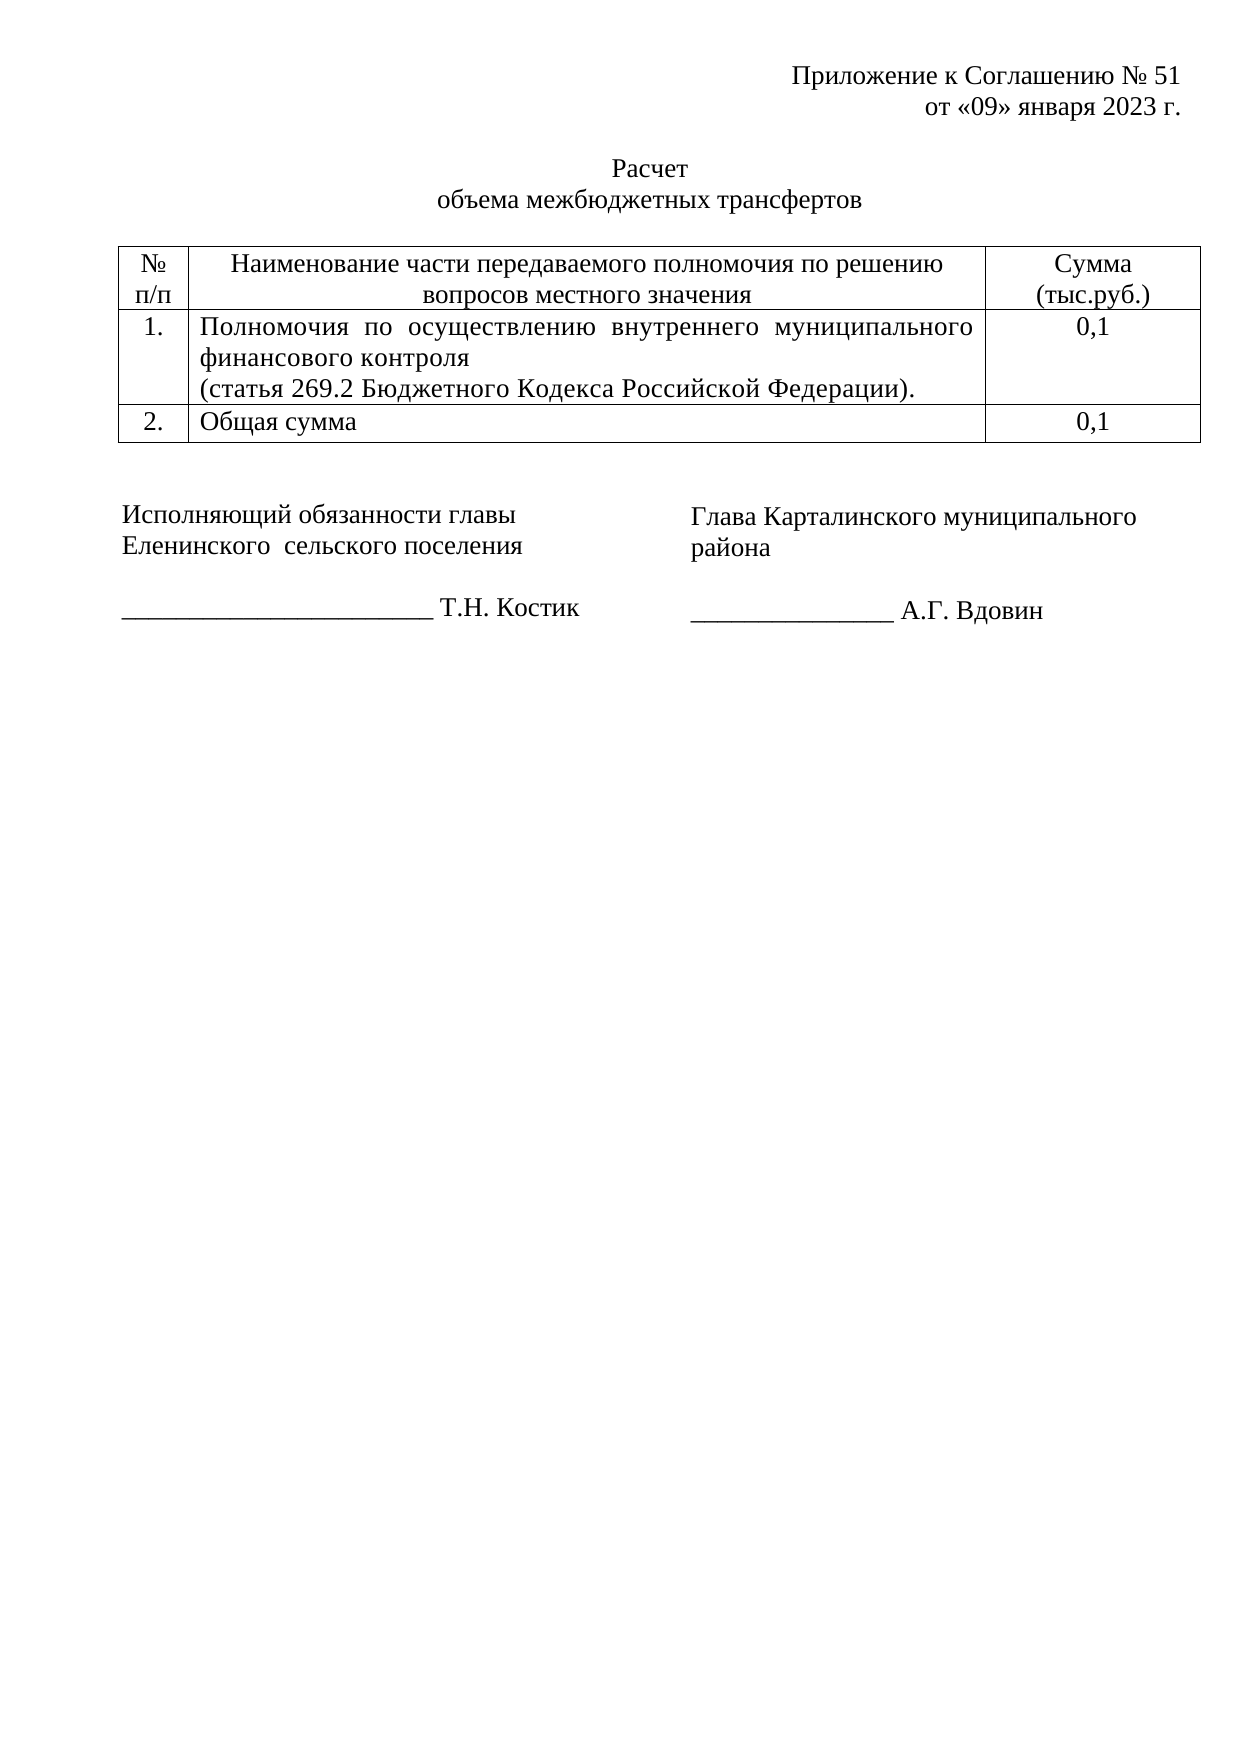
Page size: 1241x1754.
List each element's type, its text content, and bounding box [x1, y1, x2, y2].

text Приложение к Соглашению № 51 [118, 59, 1181, 90]
table_cell 1. [119, 310, 188, 404]
table_cell Полномочия по осуществлению внутреннего муниципального финансового контроля (статья 269.2 Бюджетного Кодекса Российской Федерации). [189, 310, 985, 404]
table_header Исполняющий обязанности главы Еленинского сельского поселения _______________________ Т.Н. Костик [107, 469, 664, 1097]
table_cell 0,1 [986, 405, 1200, 442]
text объема межбюджетных трансфертов [118, 184, 1181, 215]
table_cell 0,1 [986, 310, 1200, 404]
table_cell Общая сумма [189, 405, 985, 442]
table_header Глава Карталинского муниципального района _______________ А.Г. Вдовин [665, 469, 1173, 1097]
table_header Сумма (тыс.руб.) [986, 247, 1200, 309]
table_header Наименование части передаваемого полномочия по решению вопросов местного значения [189, 247, 985, 309]
text Расчет [118, 152, 1181, 184]
table_cell 2. [119, 405, 188, 442]
text от «09» января 2023 г. [118, 90, 1181, 121]
table_header № п/п [119, 247, 188, 309]
